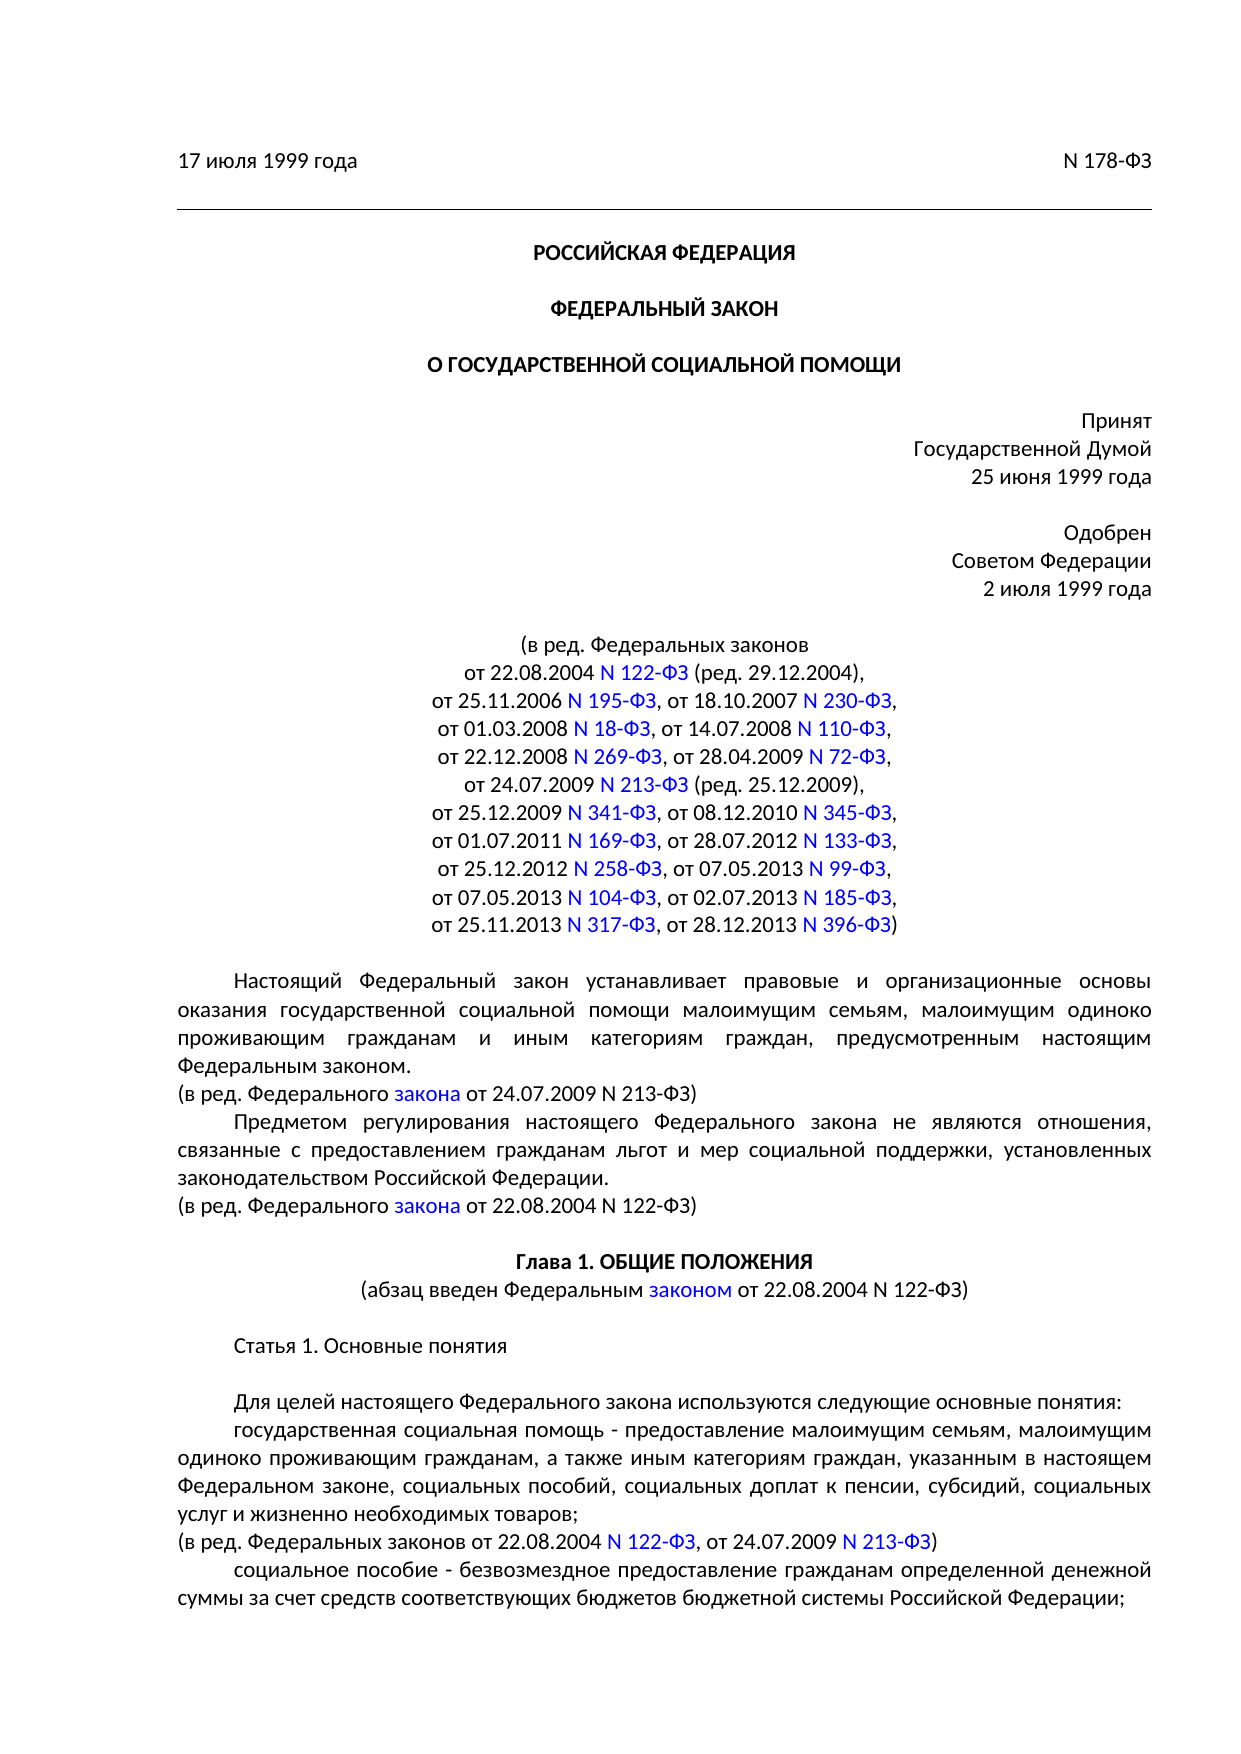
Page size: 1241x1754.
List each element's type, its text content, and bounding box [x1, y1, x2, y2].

text Статья 1. Основные понятия [177, 1331, 1152, 1359]
text (абзац введен Федеральным законом от 22.08.2004 N 122-ФЗ) [177, 1275, 1152, 1303]
text от 25.12.2009 N 341-ФЗ, от 08.12.2010 N 345-ФЗ, [177, 798, 1152, 827]
text от 22.12.2008 N 269-ФЗ, от 28.04.2009 N 72-ФЗ, [177, 742, 1152, 771]
text 2 июля 1999 года [177, 574, 1152, 602]
text 17 июля 1999 года N 178-ФЗ [177, 146, 1152, 202]
text РОССИЙСКАЯ ФЕДЕРАЦИЯ [177, 238, 1152, 266]
text от 25.11.2013 N 317-ФЗ, от 28.12.2013 N 396-ФЗ) [177, 911, 1152, 939]
text от 01.07.2011 N 169-ФЗ, от 28.07.2012 N 133-ФЗ, [177, 827, 1152, 854]
text Государственной Думой [177, 434, 1152, 462]
text О ГОСУДАРСТВЕННОЙ СОЦИАЛЬНОЙ ПОМОЩИ [177, 350, 1152, 378]
text Предметом регулирования настоящего Федерального закона не являются отношения, связанные с предоставлением гражданам льгот и мер социальной поддержки, установленных законодательством Российской Федерации. [177, 1107, 1152, 1191]
text от 07.05.2013 N 104-ФЗ, от 02.07.2013 N 185-ФЗ, [177, 883, 1152, 911]
text Советом Федерации [177, 546, 1152, 574]
text от 25.12.2012 N 258-ФЗ, от 07.05.2013 N 99-ФЗ, [177, 854, 1152, 883]
text Глава 1. ОБЩИЕ ПОЛОЖЕНИЯ [177, 1247, 1152, 1275]
text Для целей настоящего Федерального закона используются следующие основные понятия: [177, 1387, 1152, 1415]
text Принят [177, 406, 1152, 434]
text от 24.07.2009 N 213-ФЗ (ред. 25.12.2009), [177, 771, 1152, 798]
text государственная социальная помощь - предоставление малоимущим семьям, малоимущим одиноко проживающим гражданам, а также иным категориям граждан, указанным в настоящем Федеральном законе, социальных пособий, социальных доплат к пенсии, субсидий, социальных услуг и жизненно необходимых товаров; [177, 1415, 1152, 1527]
text (в ред. Федерального закона от 24.07.2009 N 213-ФЗ) [177, 1079, 1152, 1107]
text социальное пособие - безвозмездное предоставление гражданам определенной денежной суммы за счет средств соответствующих бюджетов бюджетной системы Российской Федерации; [177, 1555, 1152, 1611]
text от 25.11.2006 N 195-ФЗ, от 18.10.2007 N 230-ФЗ, [177, 686, 1152, 714]
text (в ред. Федеральных законов от 22.08.2004 N 122-ФЗ, от 24.07.2009 N 213-ФЗ) [177, 1527, 1152, 1555]
text Настоящий Федеральный закон устанавливает правовые и организационные основы оказания государственной социальной помощи малоимущим семьям, малоимущим одиноко проживающим гражданам и иным категориям граждан, предусмотренным настоящим Федеральным законом. [177, 967, 1152, 1079]
text (в ред. Федерального закона от 22.08.2004 N 122-ФЗ) [177, 1191, 1152, 1219]
text от 22.08.2004 N 122-ФЗ (ред. 29.12.2004), [177, 658, 1152, 686]
text Одобрен [177, 518, 1152, 546]
text от 01.03.2008 N 18-ФЗ, от 14.07.2008 N 110-ФЗ, [177, 714, 1152, 742]
text (в ред. Федеральных законов [177, 630, 1152, 658]
text 25 июня 1999 года [177, 462, 1152, 490]
text ФЕДЕРАЛЬНЫЙ ЗАКОН [177, 294, 1152, 322]
